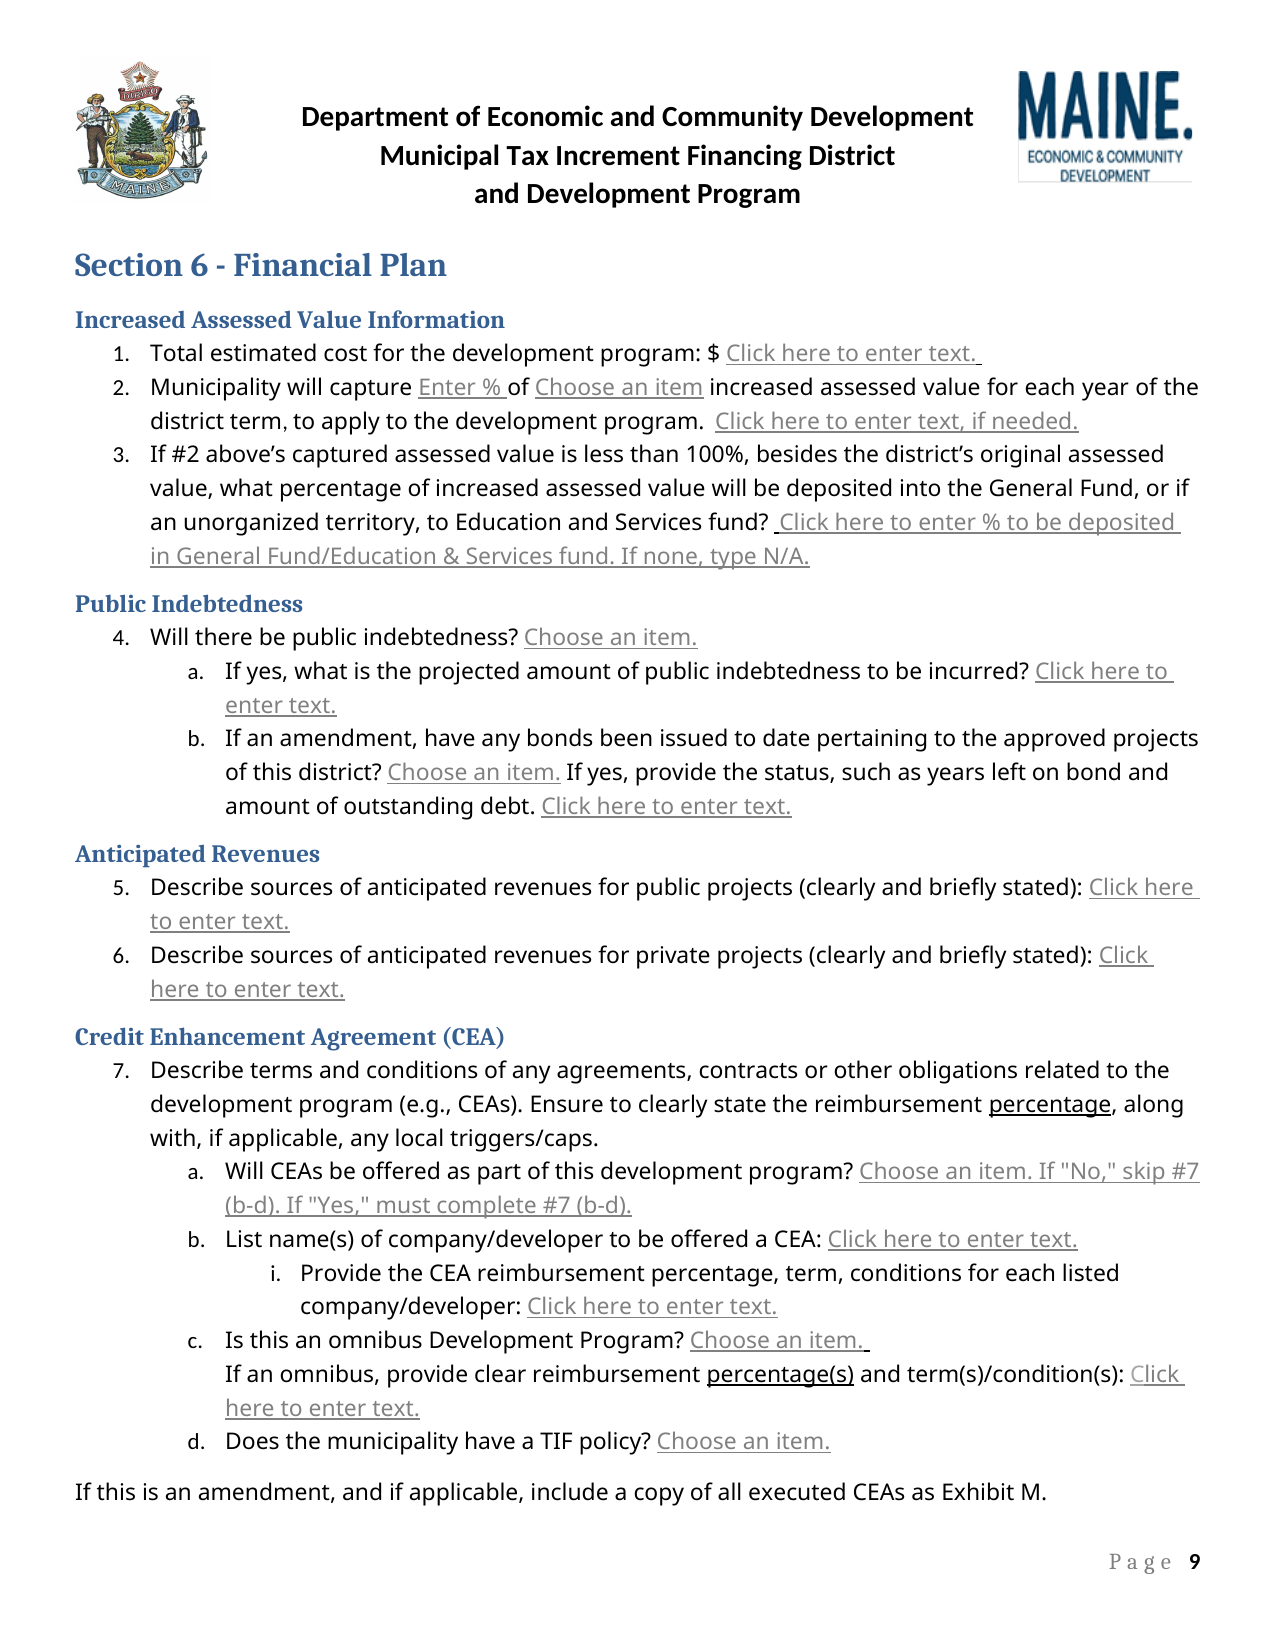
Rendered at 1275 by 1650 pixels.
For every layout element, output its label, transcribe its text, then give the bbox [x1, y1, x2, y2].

list Will there be public indebtedness? [112, 621, 1200, 652]
picture [1017, 71, 1193, 184]
list Will CEAs be offered as part of this development program? [187, 1155, 1200, 1220]
subtitle Credit Enhancement Agreement (CEA) [75, 1023, 1200, 1052]
subtitle Anticipated Revenues [75, 840, 1200, 869]
list List name(s) of company/developer to be offered a CEA: [187, 1223, 1200, 1254]
picture [73, 57, 211, 203]
list Does the municipality have a TIF policy? [187, 1425, 1200, 1456]
list Describe terms and conditions of any agreements, contracts or other obligations related to the development program (e.g., CEAs). Ensure to clearly state the reimbursement percentage, along with, if applicable, any local triggers/caps. [112, 1054, 1200, 1153]
subtitle Increased Assessed Value Information [75, 306, 1200, 335]
subtitle Section 6 - Financial Plan [75, 246, 1200, 284]
list Describe sources of anticipated revenues for private projects (clearly and briefly stated): [112, 939, 1200, 1004]
list Provide the CEA reimbursement percentage, term, conditions for each listed company/developer: [281, 1256, 1200, 1321]
list Total estimated cost for the development program: $ [112, 337, 1200, 368]
list Is this an omnibus Development Program? [187, 1324, 1200, 1355]
subtitle Public Indebtedness [75, 590, 1200, 619]
list If an amendment, have any bonds been issued to date pertaining to the approved projects of this district? If yes, provide the status, such as years left on bond and amount of outstanding debt. [187, 722, 1200, 821]
list If yes, what is the projected amount of public indebtedness to be incurred? [187, 655, 1200, 720]
list Describe sources of anticipated revenues for public projects (clearly and briefly stated): [112, 871, 1200, 936]
text If this is an amendment, and if applicable, include a copy of all executed CEAs as Exhibit M. [75, 1476, 1200, 1507]
list If an omnibus, provide clear reimbursement percentage(s) and term(s)/condition(s): [225, 1358, 1200, 1423]
list Municipality will capture of increased assessed value for each year of the district term, to apply to the development program. [112, 371, 1200, 436]
list If #2 above’s captured assessed value is less than 100%, besides the district’s original assessed value, what percentage of increased assessed value will be deposited into the General Fund, or if an unorganized territory, to Education and Services fund? [112, 438, 1200, 571]
